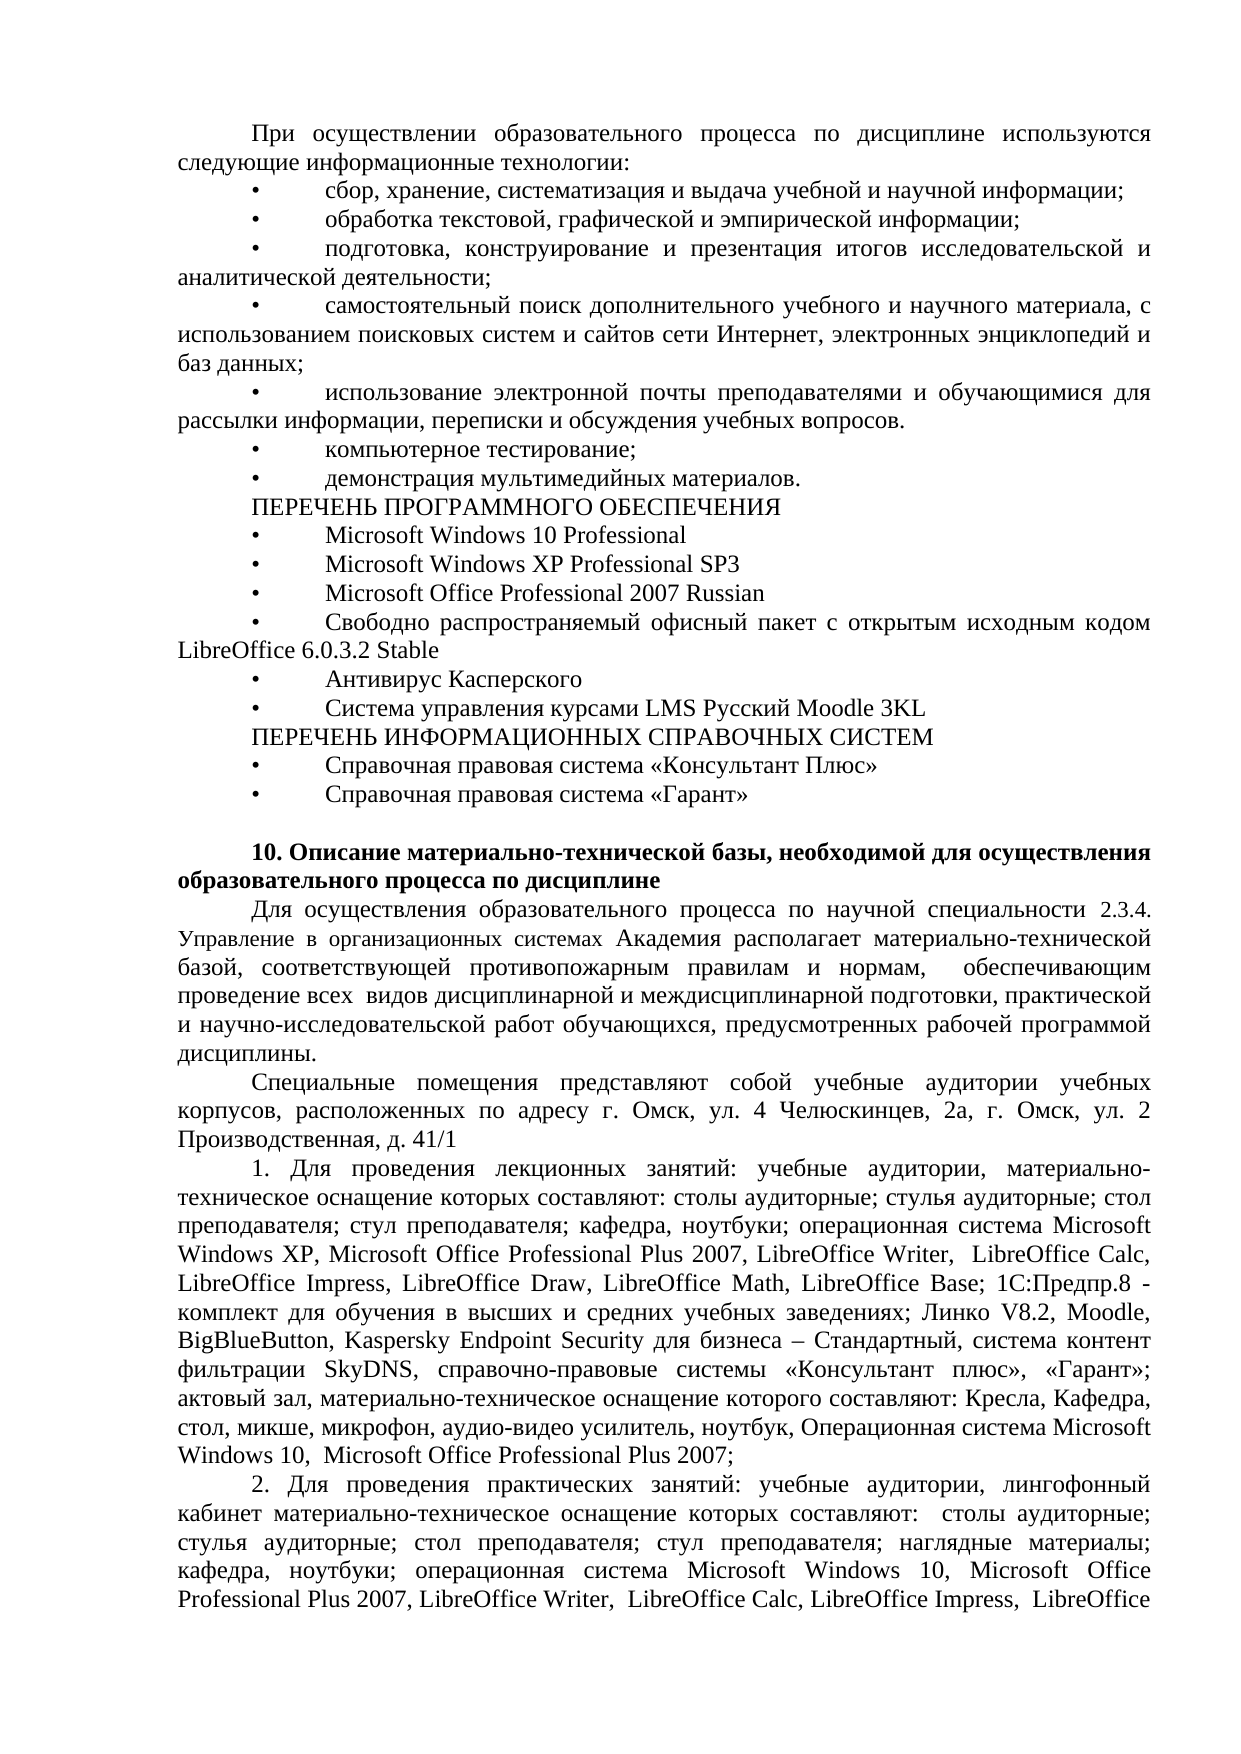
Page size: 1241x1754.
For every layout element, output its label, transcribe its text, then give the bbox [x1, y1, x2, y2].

text • использование электронной почты преподавателями и обучающимися для рассылки информации, переписки и обсуждения учебных вопросов. [177, 377, 1152, 434]
text • обработка текстовой, графической и эмпирической информации; [177, 204, 1152, 233]
text • Справочная правовая система «Консультант Плюс» [177, 751, 1152, 779]
text • Microsoft Windows 10 Professional [177, 521, 1152, 549]
text 1. Для проведения лекционных занятий: учебные аудитории, материально-техническое оснащение которых составляют: столы аудиторные; стулья аудиторные; стол преподавателя; стул преподавателя; кафедра, ноутбуки; операционная система Microsoft Windows XP, Microsoft Office Professional Plus 2007, LibreOffice Writer, LibreOffice Calc, LibreOffice Impress, LibreOffice Draw, LibreOffice Math, LibreOffice Base; 1С:Предпр.8 - комплект для обучения в высших и средних учебных заведениях; Линко V8.2, Moodle, BigBlueButton, Kaspersky Endpoint Security для бизнеса – Стандартный, система контент фильтрации SkyDNS, справочно-правовые системы «Консультант плюс», «Гарант»; актовый зал, материально-техническое оснащение которого составляют: Кресла, Кафедра, стол, микше, микрофон, аудио-видео усилитель, ноутбук, Операционная система Microsoft Windows 10, Microsoft Office Professional Plus 2007; [177, 1153, 1152, 1469]
text При осуществлении образовательного процесса по дисциплине используются следующие информационные технологии: [177, 118, 1152, 176]
text • Cвободно распространяемый офисный пакет с открытым исходным кодом LibreOffice 6.0.3.2 Stable [177, 607, 1152, 664]
text • демонстрация мультимедийных материалов. [177, 463, 1152, 492]
text Для осуществления образовательного процесса по научной специальности 2.3.4. Управление в организационных системах Академия располагает материально-технической базой, соответствующей противопожарным правилам и нормам, обеспечивающим проведение всех видов дисциплинарной и междисциплинарной подготовки, практической и научно-исследовательской работ обучающихся, предусмотренных рабочей программой дисциплины. [177, 894, 1152, 1067]
text 10. Описание материально-технической базы, необходимой для осуществления образовательного процесса по дисциплине [177, 837, 1152, 894]
text ПЕРЕЧЕНЬ ИНФОРМАЦИОННЫХ СПРАВОЧНЫХ СИСТЕМ [177, 722, 1152, 751]
text • Microsoft Windows XP Professional SP3 [177, 549, 1152, 578]
text • подготовка, конструирование и презентация итогов исследовательской и аналитической деятельности; [177, 233, 1152, 291]
text • компьютерное тестирование; [177, 434, 1152, 463]
text Специальные помещения представляют собой учебные аудитории учебных корпусов, расположенных по адресу г. Омск, ул. 4 Челюскинцев, 2а, г. Омск, ул. 2 Производственная, д. 41/1 [177, 1067, 1152, 1153]
text • самостоятельный поиск дополнительного учебного и научного материала, с использованием поисковых систем и сайтов сети Интернет, электронных энциклопедий и баз данных; [177, 291, 1152, 377]
text ПЕРЕЧЕНЬ ПРОГРАММНОГО ОБЕСПЕЧЕНИЯ [177, 492, 1152, 521]
text • Microsoft Office Professional 2007 Russian [177, 578, 1152, 607]
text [177, 1469, 1152, 1613]
text • Cистема управления курсами LMS Русский Moodle 3KL [177, 693, 1152, 722]
text • Антивирус Касперского [177, 664, 1152, 693]
text • сбор, хранение, систематизация и выдача учебной и научной информации; [177, 176, 1152, 204]
text • Справочная правовая система «Гарант» [177, 779, 1152, 808]
